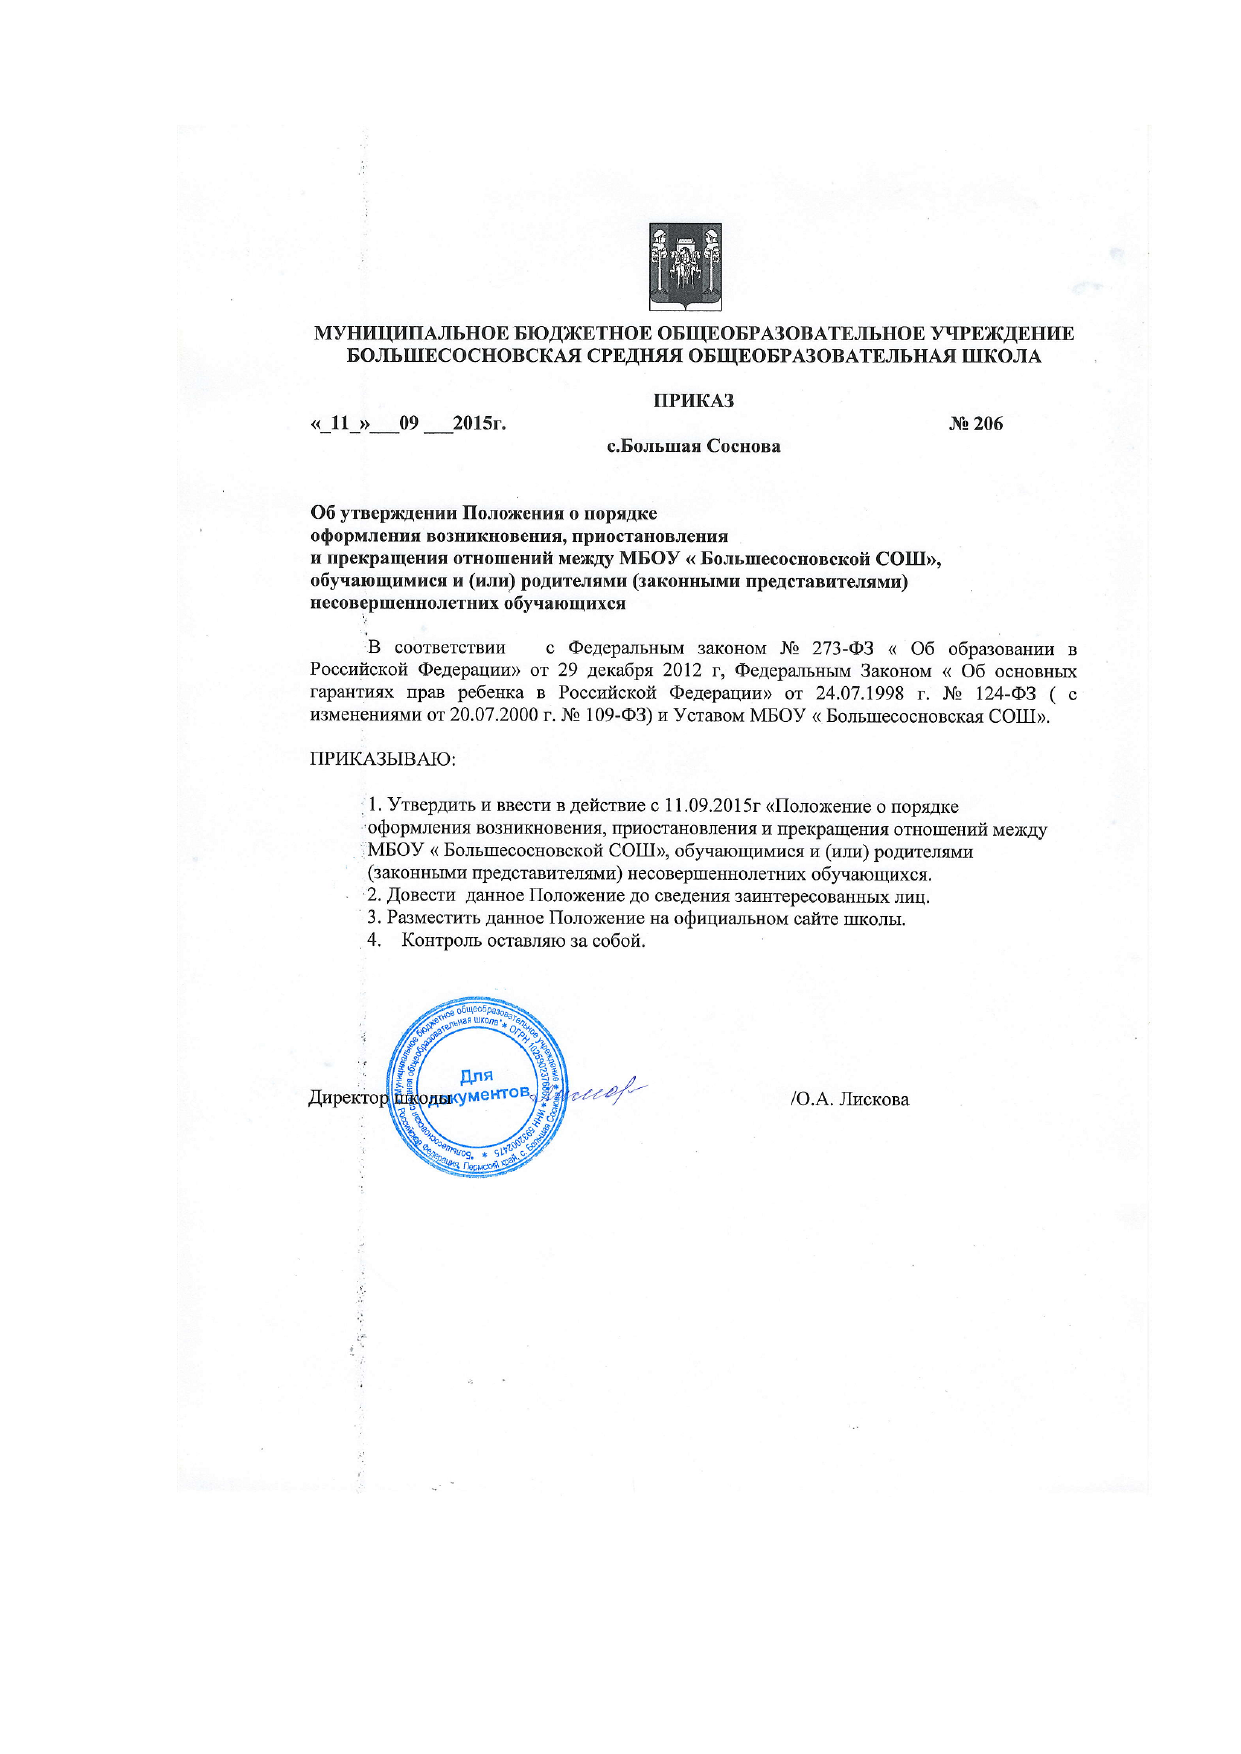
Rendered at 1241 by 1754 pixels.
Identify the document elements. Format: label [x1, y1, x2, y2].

picture [177, 118, 1152, 1497]
